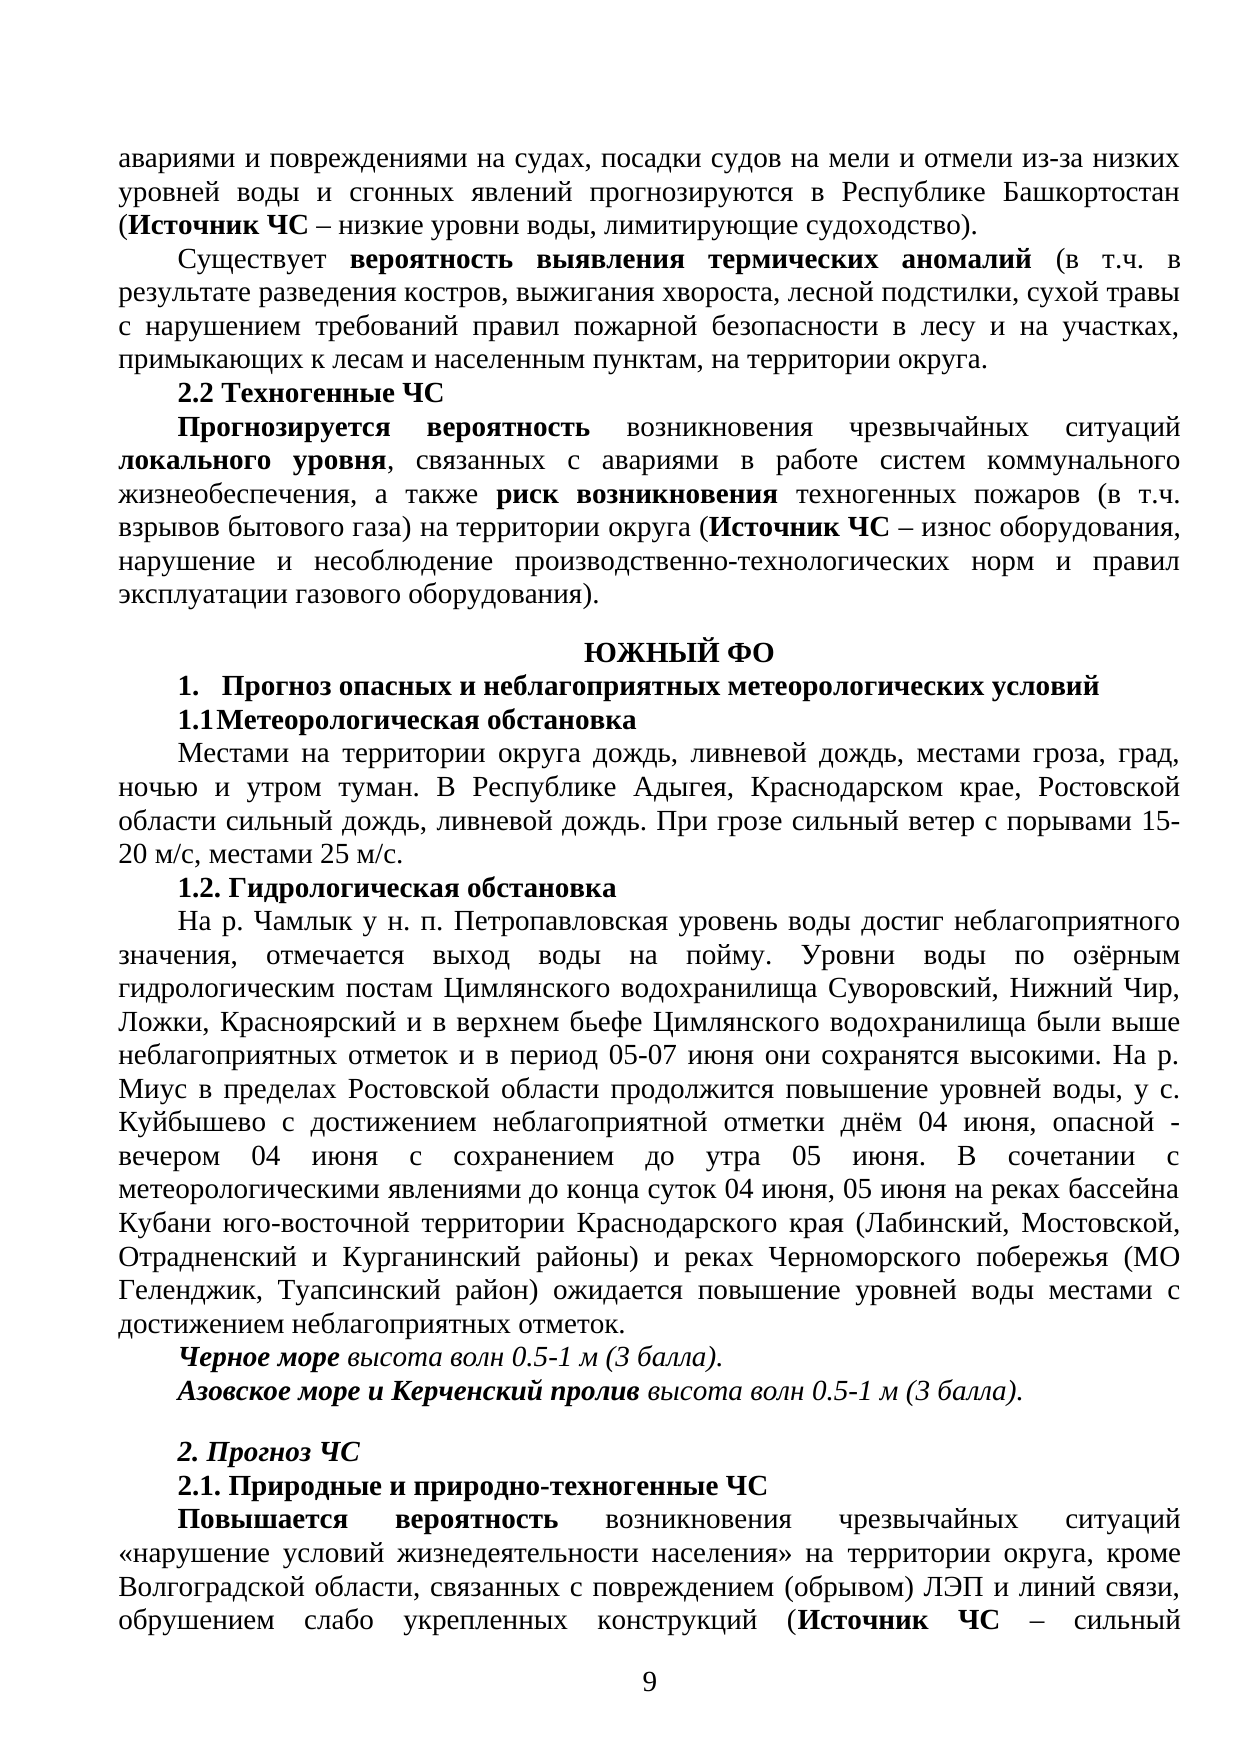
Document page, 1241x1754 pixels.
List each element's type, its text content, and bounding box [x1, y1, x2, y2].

text 2.1. Природные и природно-техногенные ЧС [118, 1468, 1181, 1502]
text 2.2 Техногенные ЧС [118, 375, 1181, 409]
text Существует вероятность выявления термических аномалий (в т.ч. в результате разведения костров, выжигания хвороста, лесной подстилки, сухой травы с нарушением требований правил пожарной безопасности в лесу и на участках, примыкающих к лесам и населенным пунктам, на территории округа. [118, 241, 1181, 375]
list Прогноз опасных и неблагоприятных метеорологических условий [162, 668, 1181, 702]
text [118, 1502, 1181, 1636]
text 2. Прогноз ЧС [118, 1434, 1181, 1468]
text Прогнозируется вероятность возникновения чрезвычайных ситуаций локального уровня, связанных с авариями в работе систем коммунального жизнеобеспечения, а также риск возникновения техногенных пожаров (в т.ч. взрывов бытового газа) на территории округа (Источник ЧС – износ оборудования, нарушение и несоблюдение производственно-технологических норм и правил эксплуатации газового оборудования). [118, 409, 1181, 610]
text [118, 140, 1181, 241]
text 1.2. Гидрологическая обстановка [118, 870, 1181, 903]
text На р. Чамлык у н. п. Петропавловская уровень воды достиг неблагоприятного значения, отмечается выход воды на пойму. Уровни воды по озёрным гидрологическим постам Цимлянского водохранилища Суворовский, Нижний Чир, Ложки, Красноярский и в верхнем бьефе Цимлянского водохранилища были выше неблагоприятных отметок и в период 05-07 июня они сохранятся высокими. На р. Миус в пределах Ростовской области продолжится повышение уровней воды, у с. Куйбышево с достижением неблагоприятной отметки днём 04 июня, опасной - вечером 04 июня с сохранением до утра 05 июня. В сочетании с метеорологическими явлениями до конца суток 04 июня, 05 июня на реках бассейна Кубани юго-восточной территории Краснодарского края (Лабинский, Мостовской, Отрадненский и Курганинский районы) и реках Черноморского побережья (МО Геленджик, Туапсинский район) ожидается повышение уровней воды местами с достижением неблагоприятных отметок. [118, 903, 1181, 1339]
text Азовское море и Керченский пролив высота волн 0.5-1 м (3 балла). [118, 1373, 1181, 1406]
text ЮЖНЫЙ ФО [118, 635, 1181, 668]
list Метеорологическая обстановка [177, 702, 1181, 736]
text Черное море высота волн 0.5-1 м (3 балла). [118, 1339, 1181, 1373]
text Местами на территории округа дождь, ливневой дождь, местами гроза, град, ночью и утром туман. В Республике Адыгея, Краснодарском крае, Ростовской области сильный дождь, ливневой дождь. При грозе сильный ветер с порывами 15-20 м/с, местами 25 м/с. [118, 736, 1181, 870]
